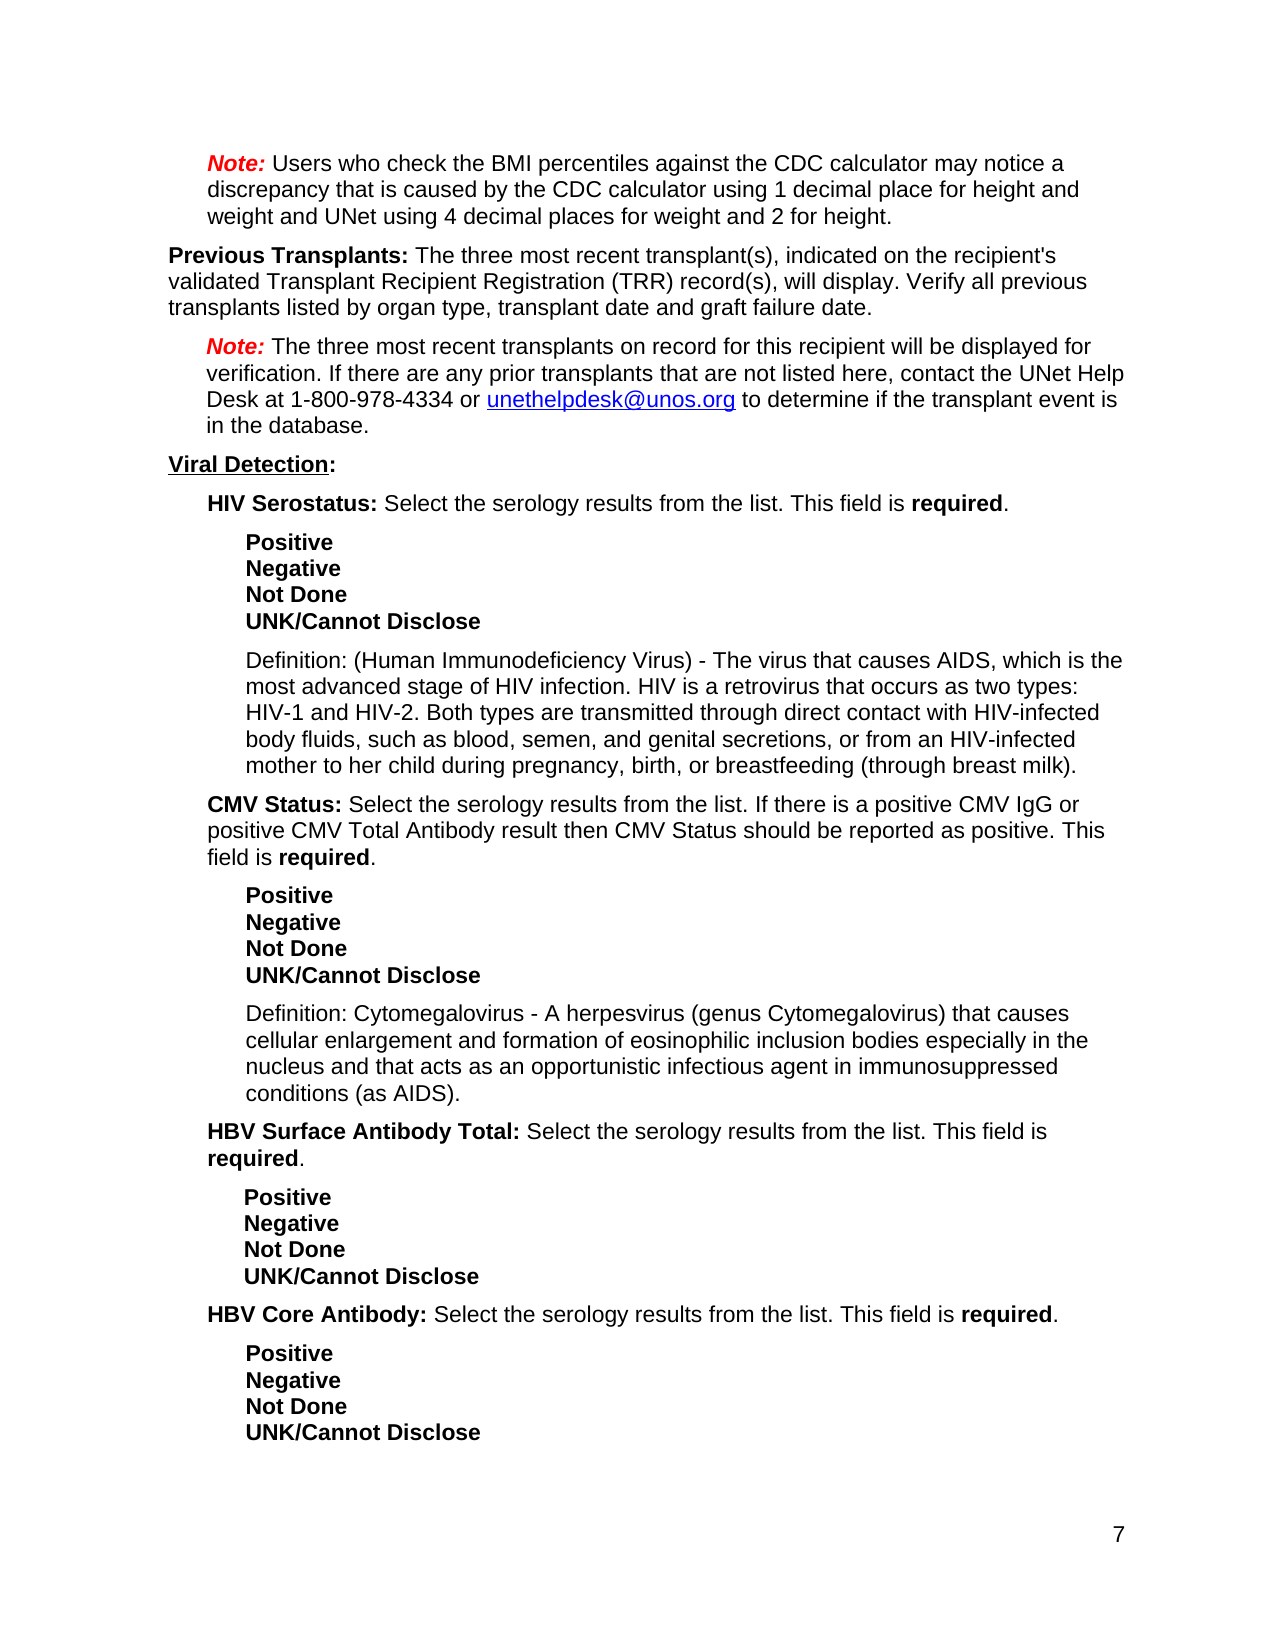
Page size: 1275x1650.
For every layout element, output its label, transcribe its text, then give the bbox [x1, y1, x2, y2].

text Positive Negative Not Done UNK/Cannot Disclose [245, 529, 1125, 634]
text HBV Surface Antibody Total: Select the serology results from the list. This field is required. [207, 1118, 1125, 1171]
text Positive Negative Not Done UNK/Cannot Disclose [245, 1340, 1125, 1446]
text HBV Core Antibody: Select the serology results from the list. This field is required. [207, 1301, 1125, 1328]
text HIV Serostatus: Select the serology results from the list. This field is required. [207, 490, 1125, 516]
text Definition: (Human Immunodeficiency Virus) - The virus that causes AIDS, which is the most advanced stage of HIV infection. HIV is a retrovirus that occurs as two types: HIV-1 and HIV-2. Both types are transmitted through direct contact with HIV-infected body fluids, such as blood, semen, and genital secretions, or from an HIV-infected mother to her child during pregnancy, birth, or breastfeeding (through breast milk). [245, 647, 1125, 778]
text Definition: Cytomegalovirus - A herpesvirus (genus Cytomegalovirus) that causes cellular enlargement and formation of eosinophilic inclusion bodies especially in the nucleus and that acts as an opportunistic infectious agent in immunosuppressed conditions (as AIDS). [245, 1000, 1125, 1106]
text CMV Status: Select the serology results from the list. If there is a positive CMV IgG or positive CMV Total Antibody result then CMV Status should be reported as positive. This field is required. [207, 791, 1125, 870]
text Viral Detection: [168, 451, 1125, 477]
text Note: The three most recent transplants on record for this recipient will be displayed for verification. If there are any prior transplants that are not listed here, contact the UNet Help Desk at 1-800-978-4334 or unethelpdesk@unos.org to determine if the transplant event is in the database. [206, 333, 1125, 438]
text Note: Users who check the BMI percentiles against the CDC calculator may notice a discrepancy that is caused by the CDC calculator using 1 decimal place for height and weight and UNet using 4 decimal places for weight and 2 for height. [207, 150, 1125, 229]
text Previous Transplants: The three most recent transplant(s), indicated on the recipient's validated Transplant Recipient Registration (TRR) record(s), will display. Verify all previous transplants listed by organ type, transplant date and graft failure date. [168, 242, 1125, 321]
text Positive Negative Not Done UNK/Cannot Disclose [244, 1183, 1125, 1289]
text Positive Negative Not Done UNK/Cannot Disclose [245, 882, 1125, 988]
